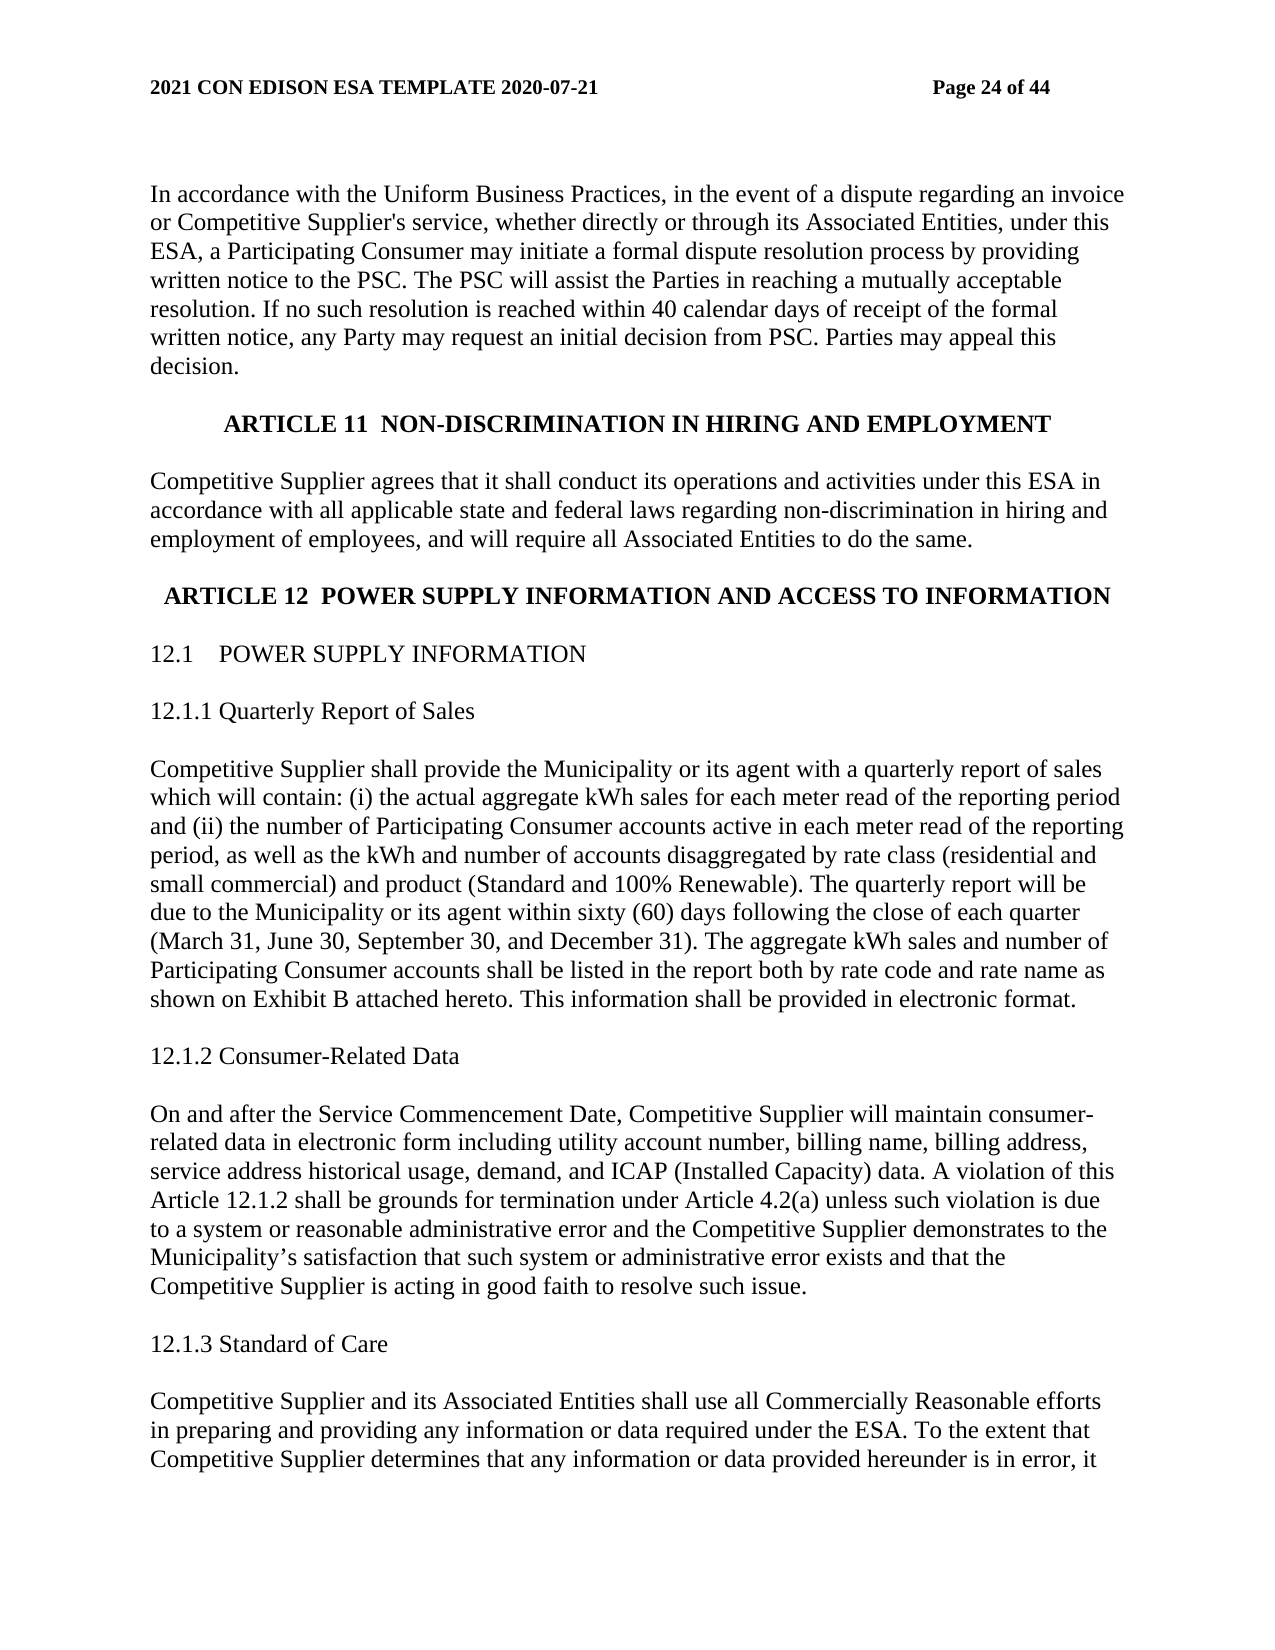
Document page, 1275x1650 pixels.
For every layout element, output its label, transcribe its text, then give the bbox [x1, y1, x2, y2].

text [150, 1386, 1125, 1472]
text Competitive Supplier shall provide the Municipality or its agent with a quarterly report of sales which will contain: (i) the actual aggregate kWh sales for each meter read of the reporting period and (ii) the number of Participating Consumer accounts active in each meter read of the reporting period, as well as the kWh and number of accounts disaggregated by rate class (residential and small commercial) and product (Standard and 100% Renewable). The quarterly report will be due to the Municipality or its agent within sixty (60) days following the close of each quarter (March 31, June 30, September 30, and December 31). The aggregate kWh sales and number of Participating Consumer accounts shall be listed in the report both by rate code and rate name as shown on Exhibit B attached hereto. This information shall be provided in electronic format. [150, 754, 1125, 1012]
text 12.1.3 Standard of Care [150, 1329, 1125, 1357]
text 12.1.2 Consumer-Related Data [150, 1041, 1125, 1070]
text In accordance with the Uniform Business Practices, in the event of a dispute regarding an invoice or Competitive Supplier's service, whether directly or through its Associated Entities, under this ESA, a Participating Consumer may initiate a formal dispute resolution process by providing written notice to the PSC. The PSC will assist the Parties in reaching a mutually acceptable resolution. If no such resolution is reached within 40 calendar days of receipt of the formal written notice, any Party may request an initial decision from PSC. Parties may appeal this decision. [150, 179, 1125, 380]
text On and after the Service Commencement Date, Competitive Supplier will maintain consumer- related data in electronic form including utility account number, billing name, billing address, service address historical usage, demand, and ICAP (Installed Capacity) data. A violation of this Article 12.1.2 shall be grounds for termination under Article 4.2(a) unless such violation is due to a system or reasonable administrative error and the Competitive Supplier demonstrates to the Municipality’s satisfaction that such system or administrative error exists and that the Competitive Supplier is acting in good faith to resolve such issue. [150, 1099, 1125, 1300]
subtitle ARTICLE 12 POWER SUPPLY INFORMATION AND ACCESS TO INFORMATION [150, 581, 1125, 610]
subtitle ARTICLE 11 NON-DISCRIMINATION IN HIRING AND EMPLOYMENT [150, 409, 1125, 437]
text 12.1.1 Quarterly Report of Sales [150, 696, 1125, 725]
text 12.1 POWER SUPPLY INFORMATION [150, 639, 1125, 667]
text Competitive Supplier agrees that it shall conduct its operations and activities under this ESA in accordance with all applicable state and federal laws regarding non-discrimination in hiring and employment of employees, and will require all Associated Entities to do the same. [150, 466, 1125, 552]
